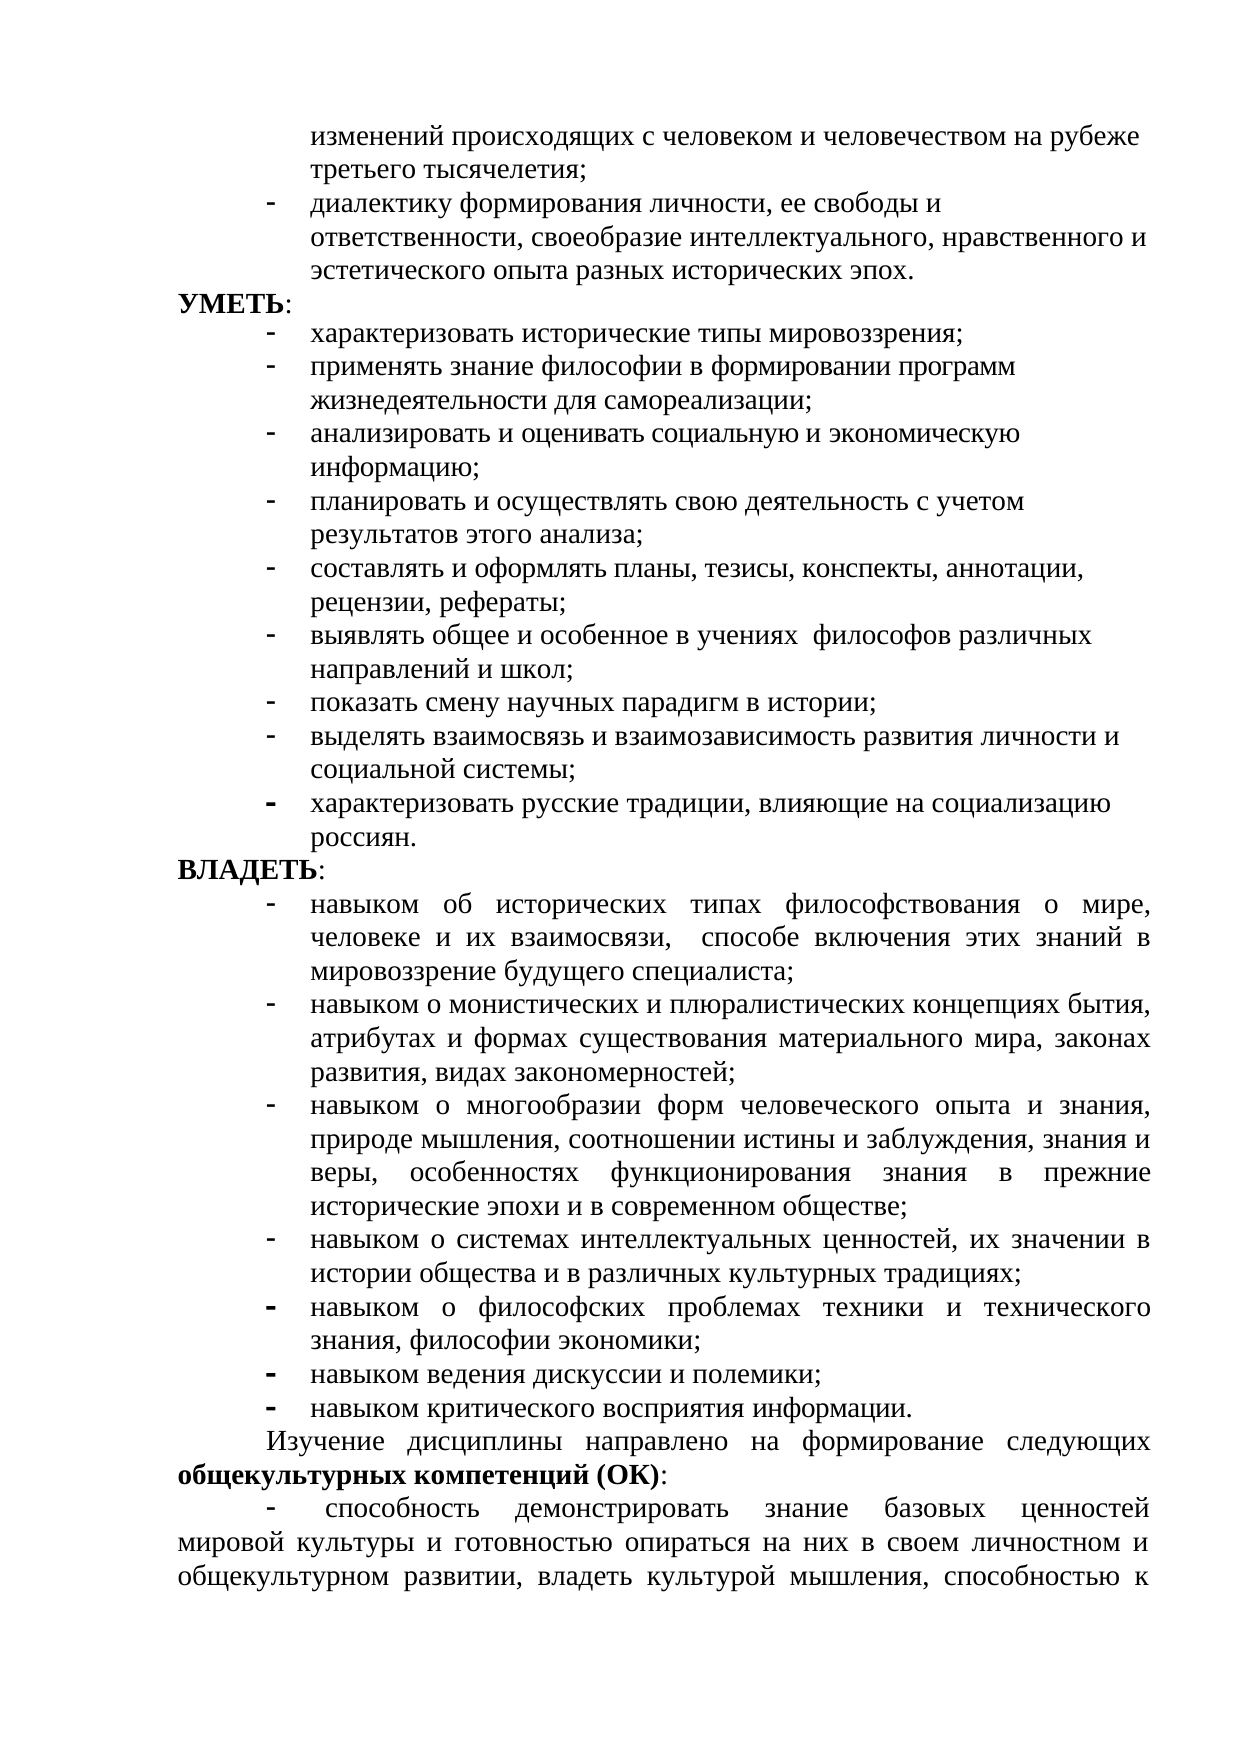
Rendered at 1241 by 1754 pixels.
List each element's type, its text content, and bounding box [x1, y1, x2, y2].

list навыком ведения дискуссии и полемики; [266, 1356, 1152, 1390]
list выявлять общее и особенное в учениях философов различных направлений и школ; [266, 617, 1152, 684]
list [266, 118, 1152, 185]
list характеризовать исторические типы мировоззрения; [266, 319, 1035, 348]
list навыком о монистических и плюралистических концепциях бытия, атрибутах и формах существования материального мира, законах развития, видах закономерностей; [266, 987, 1152, 1087]
list составлять и оформлять планы, тезисы, конспекты, аннотации, рецензии, рефераты; [266, 550, 1152, 617]
list анализировать и оценивать социальную и экономическую информацию; [266, 416, 1154, 483]
list навыком о системах интеллектуальных ценностей, их значении в истории общества и в различных культурных традициях; [266, 1222, 1152, 1289]
text ВЛАДЕТЬ: [177, 852, 1152, 886]
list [177, 1490, 1150, 1591]
list характеризовать русские традиции, влияющие на социализацию россиян. [266, 785, 1152, 852]
list навыком о философских проблемах техники и технического знания, философии экономики; [266, 1289, 1152, 1356]
list навыком критического восприятия информации. [266, 1390, 1152, 1423]
text Изучение дисциплины направлено на формирование следующих общекультурных компетенций (ОК): [177, 1423, 1152, 1490]
list диалектику формирования личности, ее свободы и ответственности, своеобразие интеллектуального, нравственного и эстетического опыта разных исторических эпох. [266, 185, 1152, 286]
list применять знание философии в формировании программ жизнедеятельности для самореализации; [266, 348, 1154, 416]
text УМЕТЬ: [177, 286, 1152, 319]
list навыком о многообразии форм человеческого опыта и знания, природе мышления, соотношении истины и заблуждения, знания и веры, особенностях функционирования знания в прежние исторические эпохи и в современном обществе; [266, 1087, 1152, 1222]
list планировать и осуществлять свою деятельность с учетом результатов этого анализа; [266, 483, 1154, 550]
list показать смену научных парадигм в истории; [266, 684, 1152, 718]
list навыком об исторических типах философствования о мире, человеке и их взаимосвязи, способе включения этих знаний в мировоззрение будущего специалиста; [266, 886, 1152, 987]
list выделять взаимосвязь и взаимозависимость развития личности и социальной системы; [266, 718, 1152, 785]
